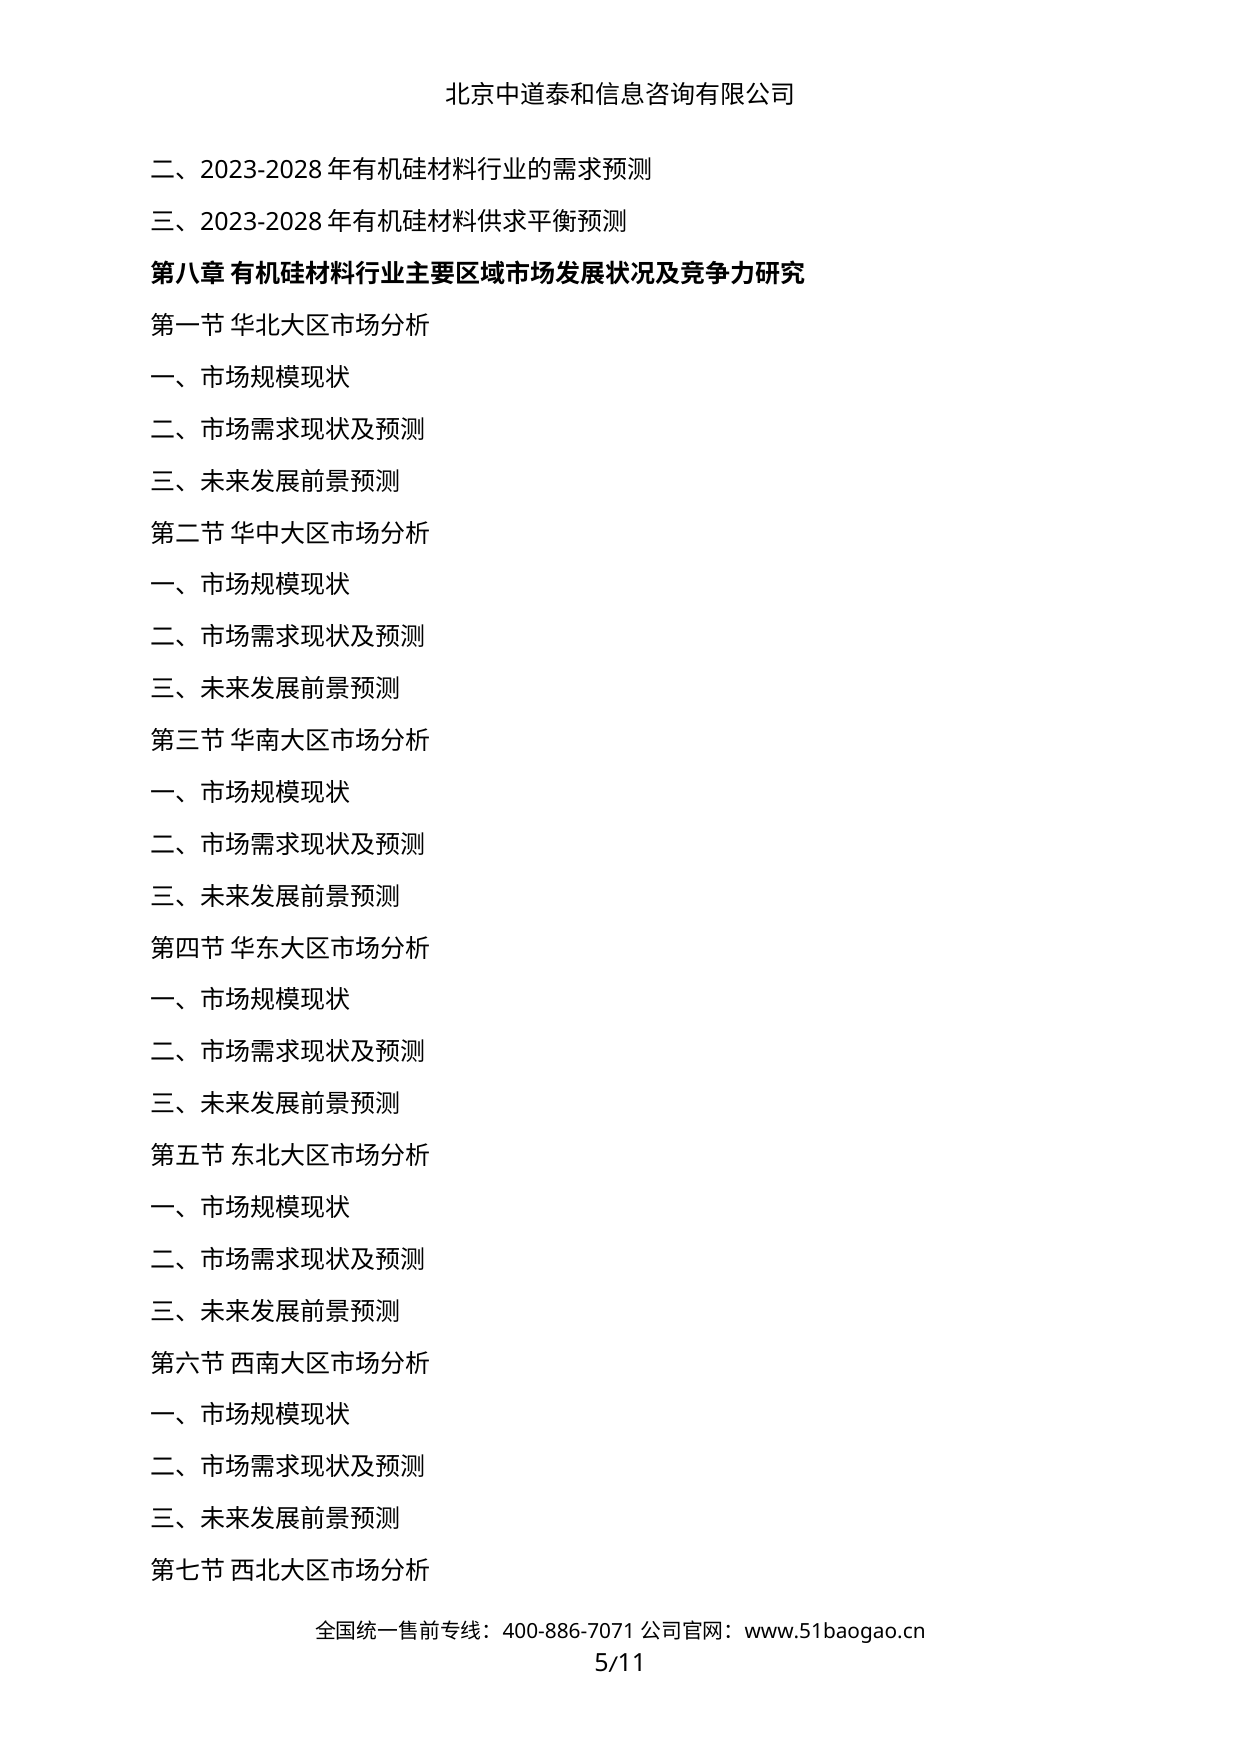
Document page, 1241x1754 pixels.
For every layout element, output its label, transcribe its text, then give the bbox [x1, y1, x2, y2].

text 一、市场规模现状 [150, 1395, 1090, 1431]
text 第二节 华中大区市场分析 [150, 513, 1090, 549]
text 二、2023-2028年有机硅材料行业的需求预测 [150, 150, 1090, 186]
text 一、市场规模现状 [150, 980, 1090, 1016]
text 第八章 有机硅材料行业主要区域市场发展状况及竞争力研究 [150, 254, 1090, 290]
text 一、市场规模现状 [150, 565, 1090, 601]
text 第四节 华东大区市场分析 [150, 928, 1090, 964]
text 一、市场规模现状 [150, 357, 1090, 394]
text 三、未来发展前景预测 [150, 876, 1090, 912]
text 第三节 华南大区市场分析 [150, 721, 1090, 757]
text 三、未来发展前景预测 [150, 1084, 1090, 1120]
text 三、2023-2028年有机硅材料供求平衡预测 [150, 202, 1090, 238]
text 二、市场需求现状及预测 [150, 1447, 1090, 1483]
text 三、未来发展前景预测 [150, 1291, 1090, 1327]
text 第六节 西南大区市场分析 [150, 1343, 1090, 1379]
text 二、市场需求现状及预测 [150, 1239, 1090, 1276]
text 三、未来发展前景预测 [150, 669, 1090, 705]
text 二、市场需求现状及预测 [150, 409, 1090, 446]
text 第五节 东北大区市场分析 [150, 1136, 1090, 1172]
text 三、未来发展前景预测 [150, 1499, 1090, 1535]
text 二、市场需求现状及预测 [150, 1032, 1090, 1068]
text 三、未来发展前景预测 [150, 461, 1090, 497]
text 一、市场规模现状 [150, 1187, 1090, 1224]
text 二、市场需求现状及预测 [150, 617, 1090, 653]
text 第一节 华北大区市场分析 [150, 306, 1090, 342]
text 二、市场需求现状及预测 [150, 824, 1090, 861]
text 一、市场规模现状 [150, 772, 1090, 809]
text 第七节 西北大区市场分析 [150, 1551, 1090, 1587]
